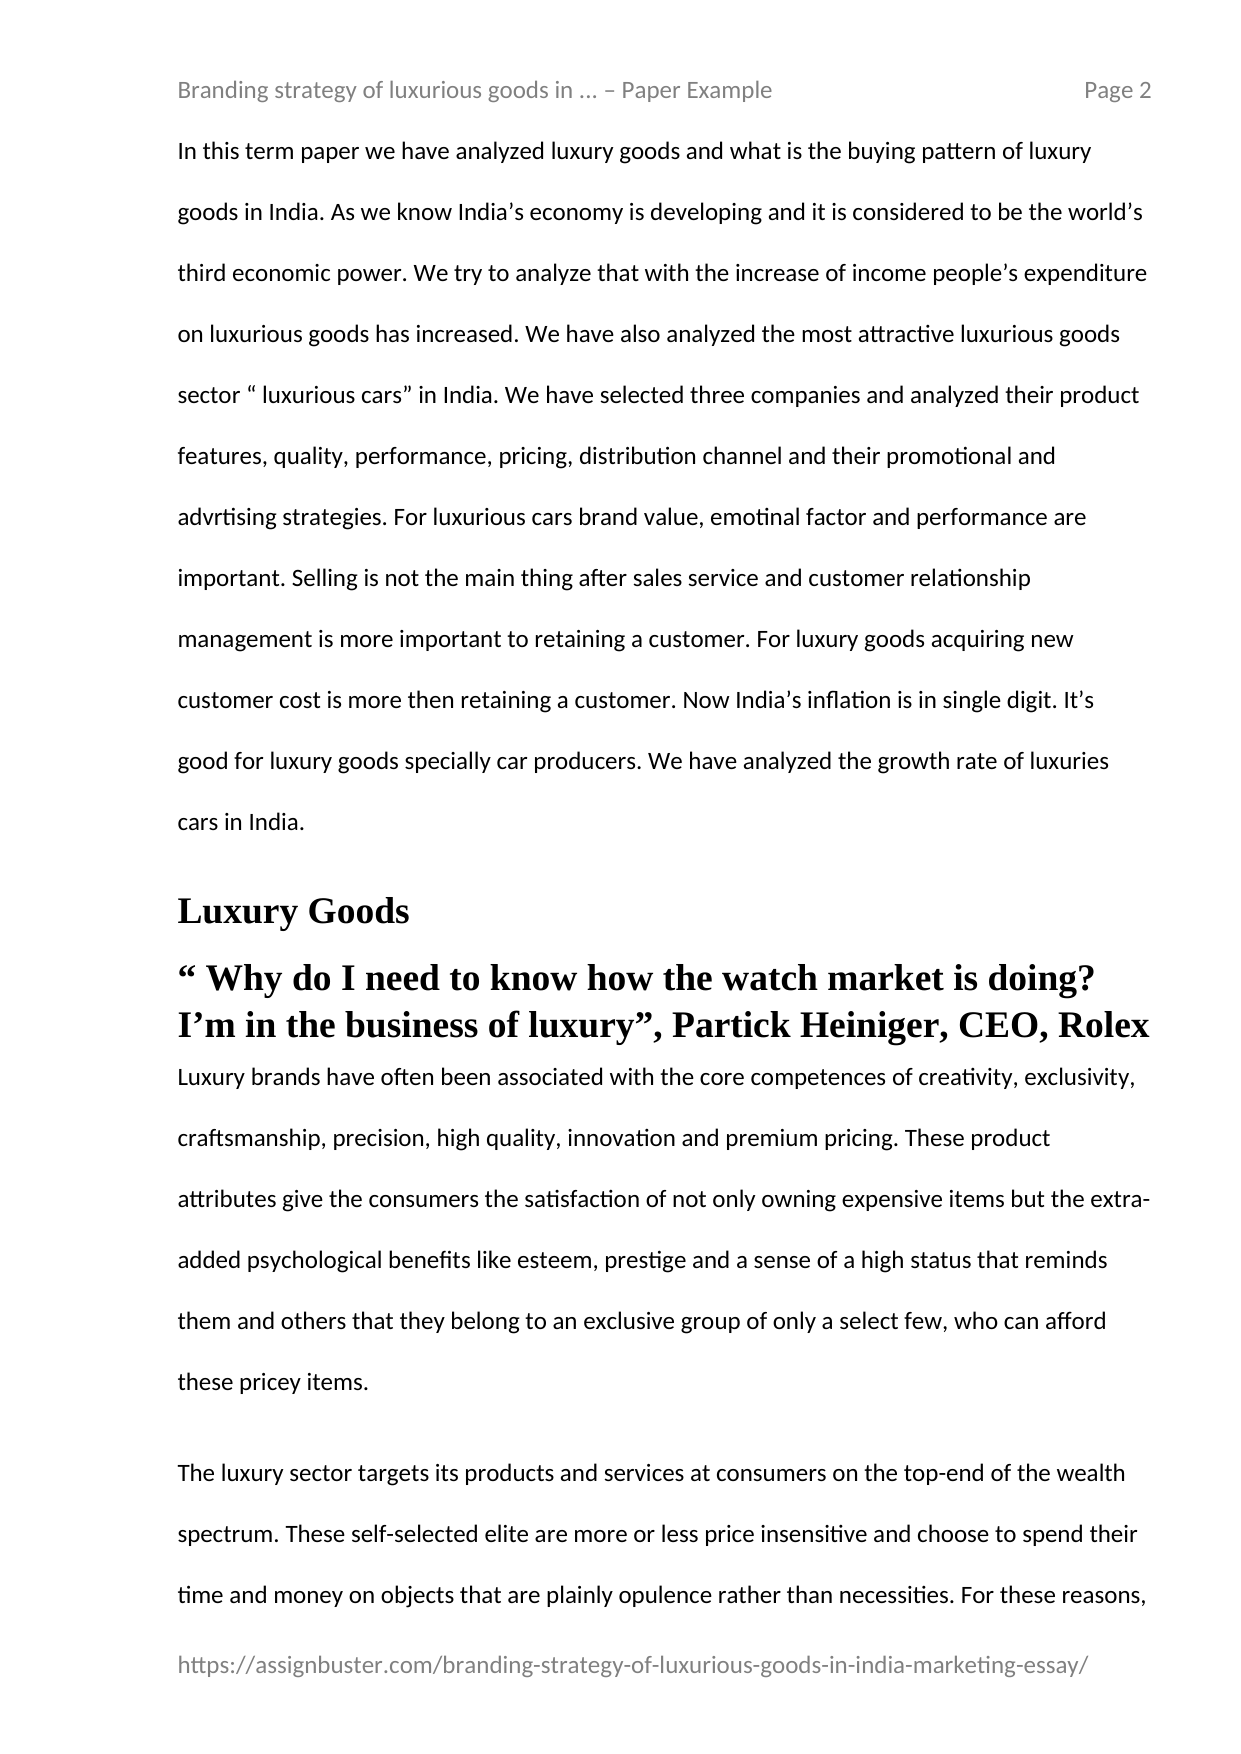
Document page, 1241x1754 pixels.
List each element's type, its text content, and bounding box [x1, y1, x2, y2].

text Luxury brands have often been associated with the core competences of creativity, exclusivity, craftsmanship, precision, high quality, innovation and premium pricing. These product attributes give the consumers the satisfaction of not only owning expensive items but the extra-added psychological benefits like esteem, prestige and a sense of a high status that reminds them and others that they belong to an exclusive group of only a select few, who can afford these pricey items. [177, 1061, 1152, 1397]
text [177, 1457, 1152, 1609]
subtitle Luxury Goods [177, 888, 1152, 931]
subtitle “ Why do I need to know how the watch market is doing? I’m in the business of luxury”, Partick Heiniger, CEO, Rolex [177, 956, 1152, 1045]
text In this term paper we have analyzed luxury goods and what is the buying pattern of luxury goods in India. As we know India’s economy is developing and it is considered to be the world’s third economic power. We try to analyze that with the increase of income people’s expenditure on luxurious goods has increased. We have also analyzed the most attractive luxurious goods sector “ luxurious cars” in India. We have selected three companies and analyzed their product features, quality, performance, pricing, distribution channel and their promotional and advrtising strategies. For luxurious cars brand value, emotinal factor and performance are important. Selling is not the main thing after sales service and customer relationship management is more important to retaining a customer. For luxury goods acquiring new customer cost is more then retaining a customer. Now India’s inflation is in single digit. It’s good for luxury goods specially car producers. We have analyzed the growth rate of luxuries cars in India. [177, 135, 1152, 837]
